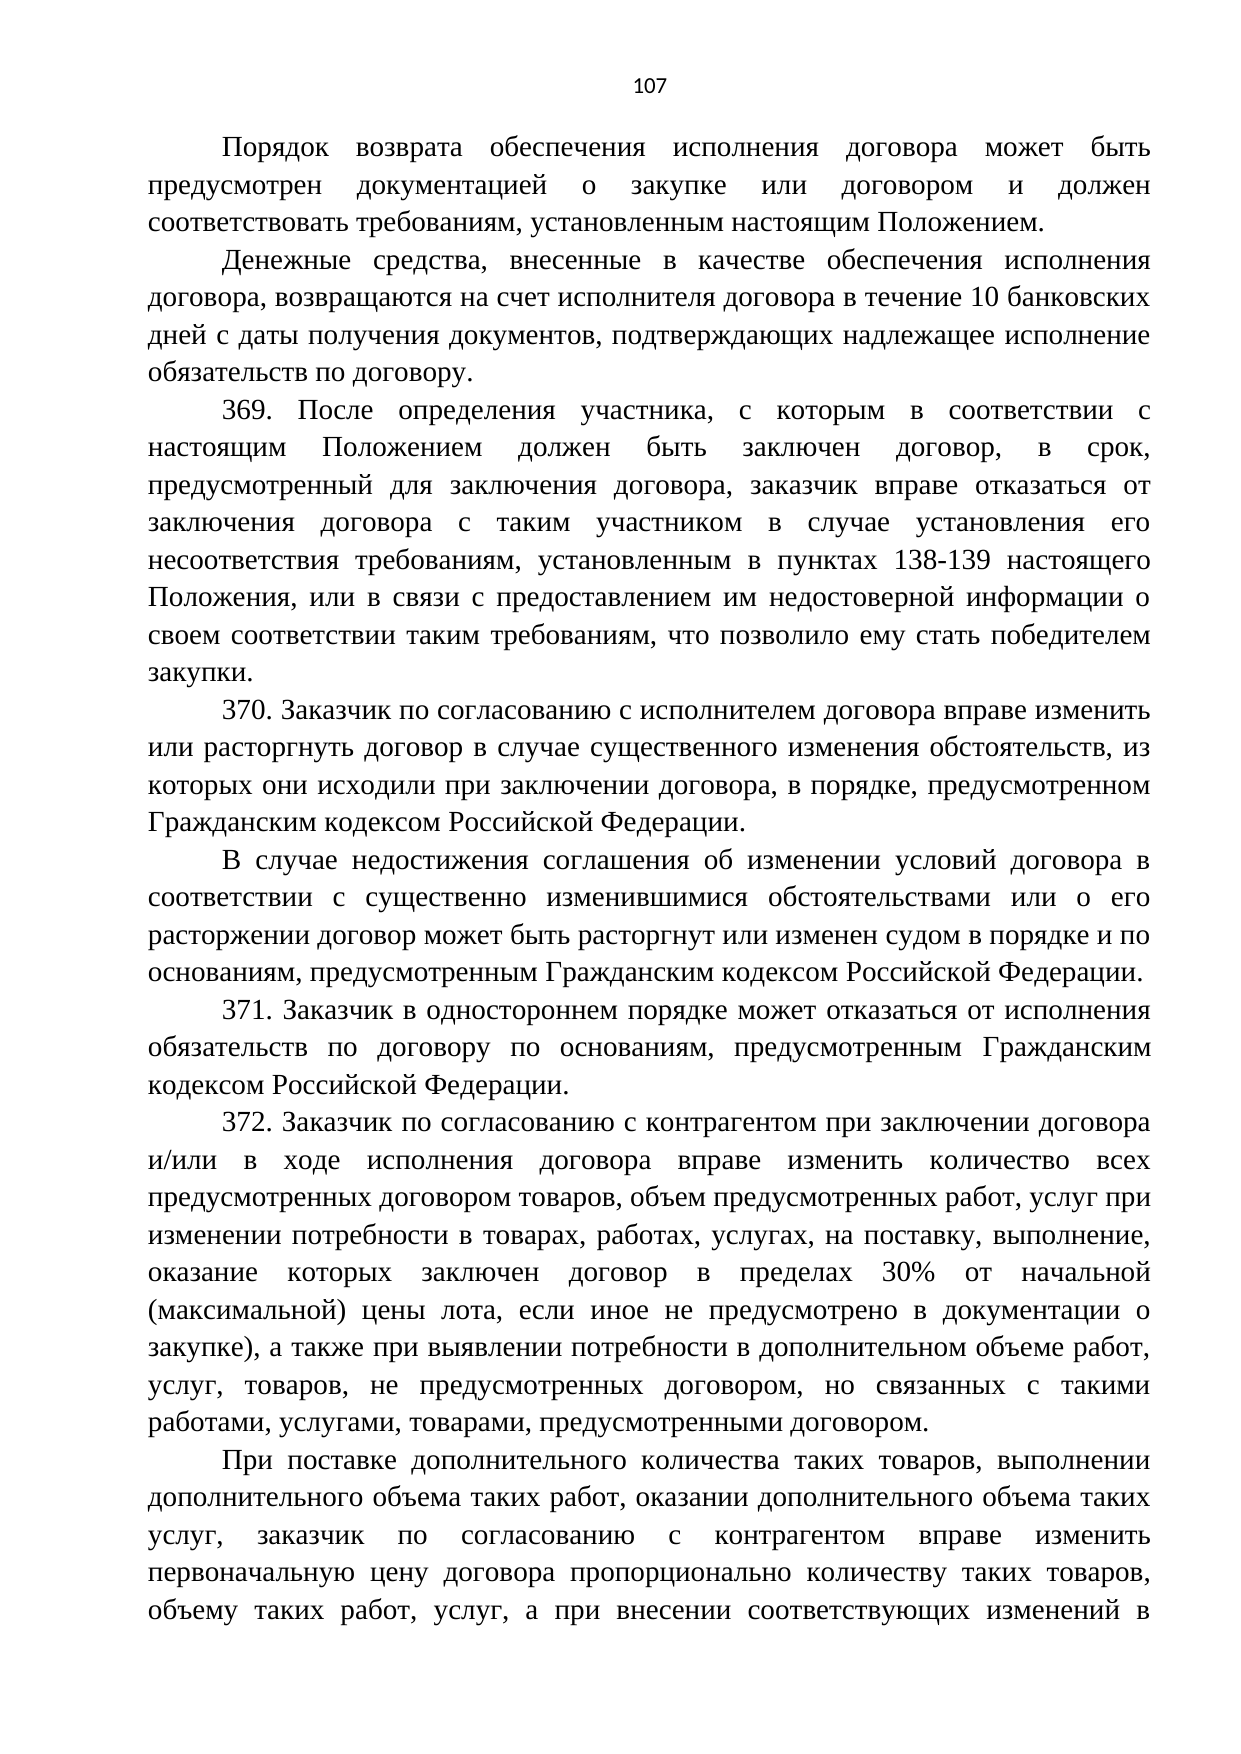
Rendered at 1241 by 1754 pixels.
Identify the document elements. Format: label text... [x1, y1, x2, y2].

text Порядок возврата обеспечения исполнения договора может быть предусмотрен документацией о закупке или договором и должен соответствовать требованиям, установленным настоящим Положением. [148, 127, 1152, 239]
text 370. Заказчик по согласованию с исполнителем договора вправе изменить или расторгнуть договор в случае существенного изменения обстоятельств, из которых они исходили при заключении договора, в порядке, предусмотренном Гражданским кодексом Российской Федерации. [148, 689, 1152, 839]
text 371. Заказчик в одностороннем порядке может отказаться от исполнения обязательств по договору по основаниям, предусмотренным Гражданским кодексом Российской Федерации. [148, 989, 1152, 1102]
text 372. Заказчик по согласованию с контрагентом при заключении договора и/или в ходе исполнения договора вправе изменить количество всех предусмотренных договором товаров, объем предусмотренных работ, услуг при изменении потребности в товарах, работах, услугах, на поставку, выполнение, оказание которых заключен договор в пределах 30% от начальной (максимальной) цены лота, если иное не предусмотрено в документации о закупке), а также при выявлении потребности в дополнительном объеме работ, услуг, товаров, не предусмотренных договором, но связанных с такими работами, услугами, товарами, предусмотренными договором. [148, 1102, 1152, 1439]
text 369. После определения участника, с которым в соответствии с настоящим Положением должен быть заключен договор, в срок, предусмотренный для заключения договора, заказчик вправе отказаться от заключения договора с таким участником в случае установления его несоответствия требованиям, установленным в пунктах 138-139 настоящего Положения, или в связи с предоставлением им недостоверной информации о своем соответствии таким требованиям, что позволило ему стать победителем закупки. [148, 389, 1152, 689]
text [148, 1439, 1152, 1627]
text В случае недостижения соглашения об изменении условий договора в соответствии с существенно изменившимися обстоятельствами или о его расторжении договор может быть расторгнут или изменен судом в порядке и по основаниям, предусмотренным Гражданским кодексом Российской Федерации. [148, 839, 1152, 989]
text Денежные средства, внесенные в качестве обеспечения исполнения договора, возвращаются на счет исполнителя договора в течение 10 банковских дней с даты получения документов, подтверждающих надлежащее исполнение обязательств по договору. [148, 239, 1152, 389]
